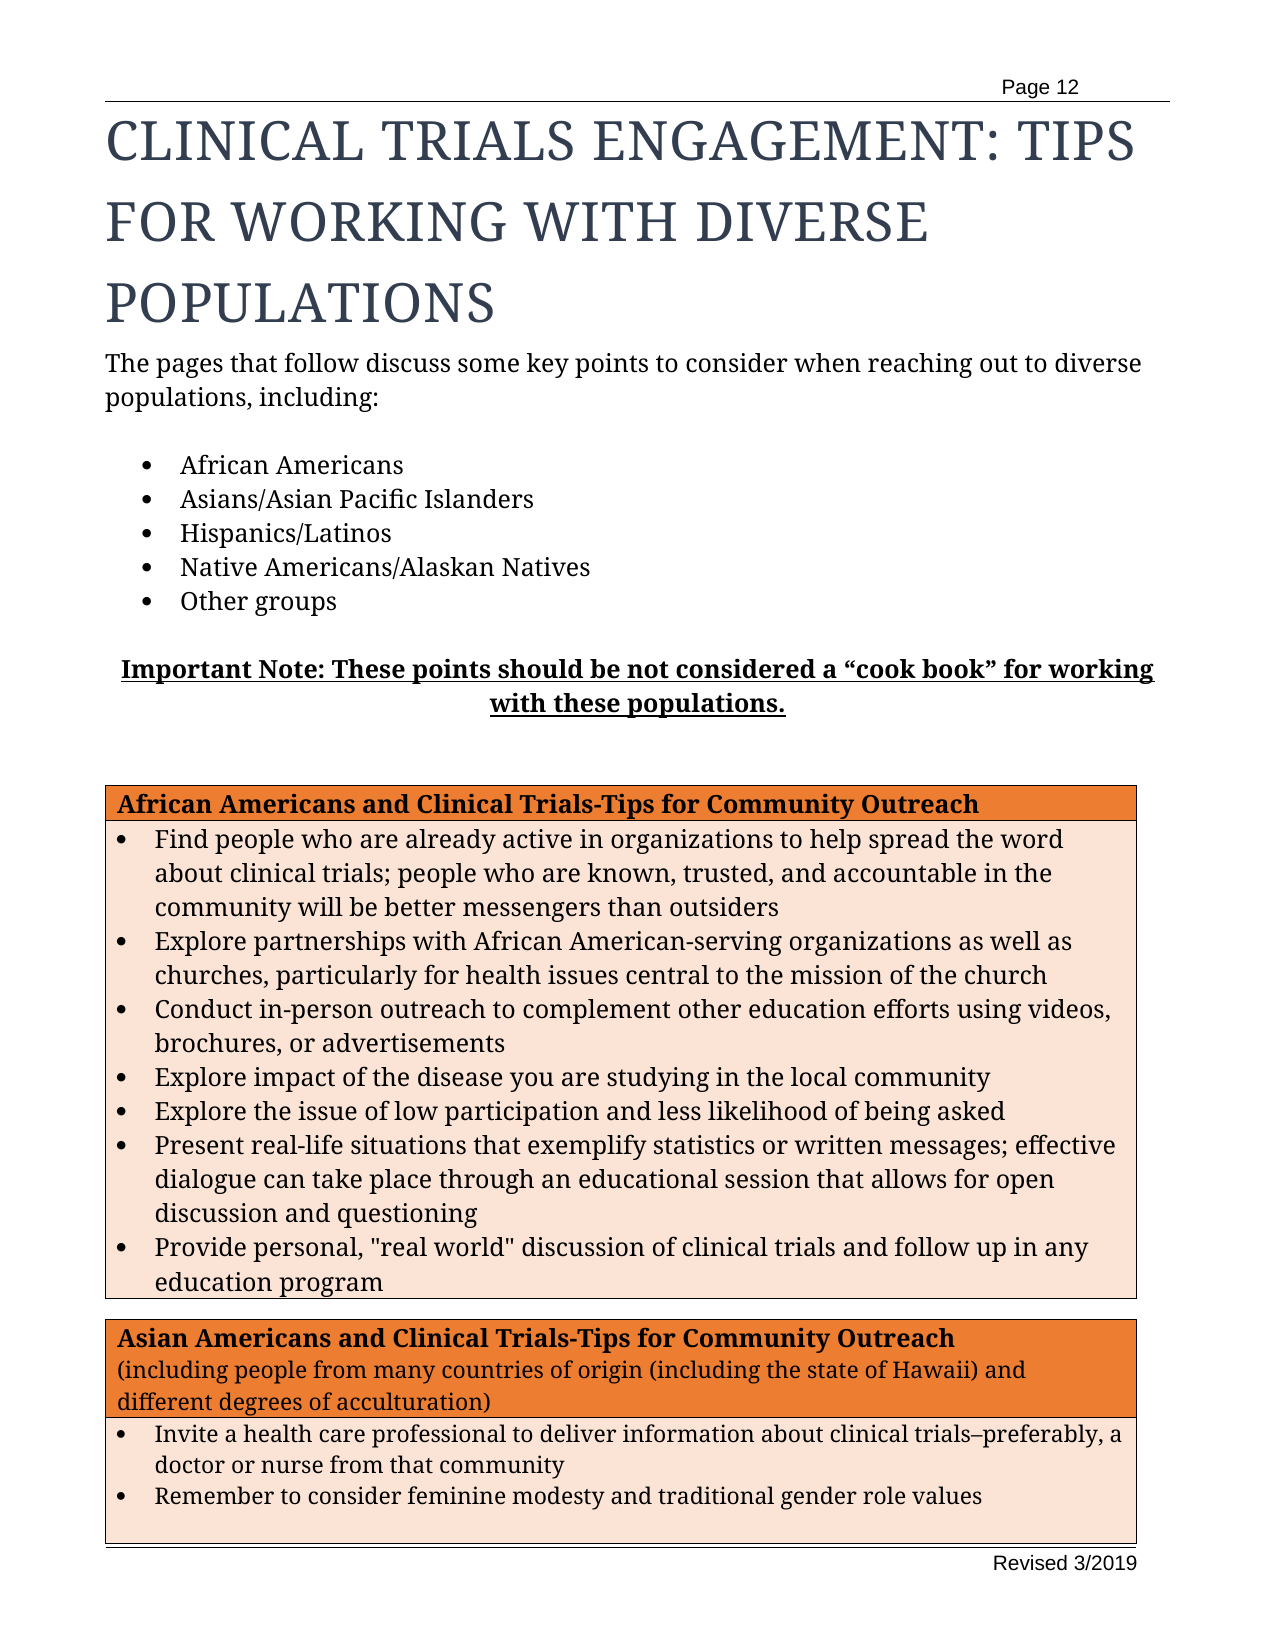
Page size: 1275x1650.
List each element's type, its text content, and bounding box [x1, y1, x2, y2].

table_cell Find people who are already active in organizations to help spread the word about clinical trials; people who are known, trusted, and accountable in the community will be better messengers than outsiders Explore partnerships with African American-serving organizations as well as churches, particularly for health issues central to the mission of the church Conduct in-person outreach to complement other education efforts using videos, brochures, or advertisements Explore impact of the disease you are studying in the local community Explore the issue of low participation and less likelihood of being asked Present real-life situations that exemplify statistics or written messages; effective dialogue can take place through an educational session that allows for open discussion and questioning Provide personal, "real world" discussion of clinical trials and follow up in any education program [106, 821, 1136, 1298]
list Hispanics/Latinos [142, 516, 1170, 549]
table_header African Americans and Clinical Trials-Tips for Community Outreach [106, 786, 1136, 820]
list Other groups [142, 584, 1170, 618]
text The pages that follow discuss some key points to consider when reaching out to diverse populations, including: [105, 345, 1170, 413]
list Asians/Asian Pacific Islanders [142, 481, 1170, 516]
list Native Americans/Alaskan Natives [142, 549, 1170, 584]
list African Americans [142, 447, 1170, 481]
text Important Note: These points should be not considered a “cook book” for working with these populations. [105, 652, 1170, 720]
table_cell Invite a health care professional to deliver information about clinical trials–preferably, a doctor or nurse from that community Remember to consider feminine modesty and traditional gender role values [106, 1418, 1136, 1543]
title Clinical Trials Engagement: Tips for Working with Diverse Populations [105, 102, 1170, 338]
table_header Asian Americans and Clinical Trials-Tips for Community Outreach (including people from many countries of origin (including the state of Hawaii) and different degrees of acculturation) [106, 1320, 1136, 1417]
